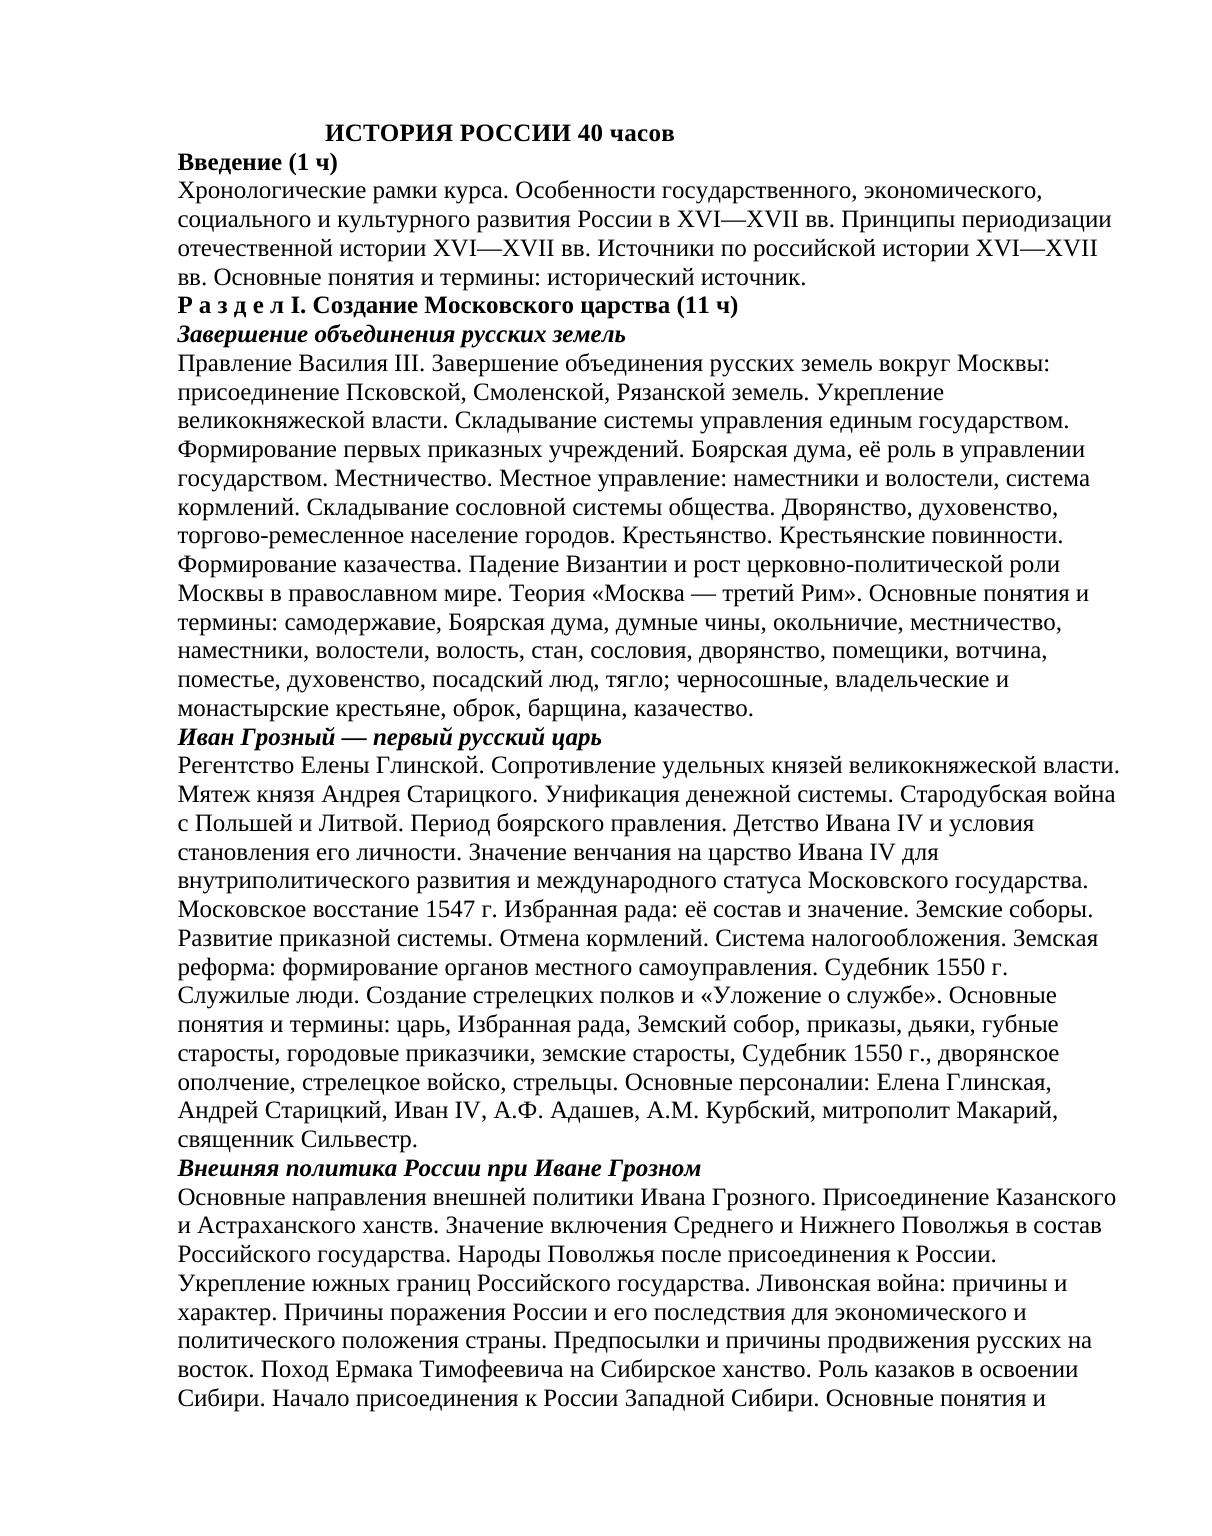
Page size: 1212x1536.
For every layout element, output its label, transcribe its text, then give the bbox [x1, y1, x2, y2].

text Хронологические рамки курса. Особенности государственного, экономического, социального и культурного развития России в XVI—XVII вв. Принципы периодизации отечественной истории XVI—XVII вв. Источники по российской истории XVI—XVII вв. Основные понятия и термины: исторический источник. [177, 176, 1123, 291]
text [177, 1182, 1123, 1412]
text Завершение объединения русских земель [177, 319, 1123, 348]
text Р а з д е л I. Создание Московского царства (11 ч) [177, 291, 1123, 319]
text Внешняя политика России при Иване Грозном [177, 1153, 1123, 1182]
text Иван Грозный — первый русский царь [177, 722, 1123, 751]
text ИСТОРИЯ РОССИИ 40 часов [251, 118, 1123, 147]
text Регентство Елены Глинской. Сопротивление удельных князей великокняжеской власти. Мятеж князя Андрея Старицкого. Унификация денежной системы. Стародубская война с Польшей и Литвой. Период боярского правления. Детство Ивана IV и условия становления его личности. Значение венчания на царство Ивана IV для внутриполитического развития и международного статуса Московского государства. Московское восстание 1547 г. Избранная рада: её состав и значение. Земские соборы. Развитие приказной системы. Отмена кормлений. Система налогообложения. Земская реформа: формирование органов местного самоуправления. Судебник 1550 г. Служилые люди. Создание стрелецких полков и «Уложение о службе». Основные понятия и термины: царь, Избранная рада, Земский собор, приказы, дьяки, губные старосты, городовые приказчики, земские старосты, Судебник 1550 г., дворянское ополчение, стрелецкое войско, стрельцы. Основные персоналии: Елена Глинская, Андрей Старицкий, Иван IV, А.Ф. Адашев, А.М. Курбский, митрополит Макарий, священник Сильвестр. [177, 751, 1123, 1153]
text Правление Василия III. Завершение объединения русских земель вокруг Москвы: присоединение Псковской, Смоленской, Рязанской земель. Укрепление великокняжеской власти. Складывание системы управления единым государством. Формирование первых приказных учреждений. Боярская дума, её роль в управлении государством. Местничество. Местное управление: наместники и волостели, система кормлений. Складывание сословной системы общества. Дворянство, духовенство, торгово-ремесленное население городов. Крестьянство. Крестьянские повинности. Формирование казачества. Падение Византии и рост церковно-политической роли Москвы в православном мире. Теория «Москва — третий Рим». Основные понятия и термины: самодержавие, Боярская дума, думные чины, окольничие, местничество, наместники, волостели, волость, стан, сословия, дворянство, помещики, вотчина, поместье, духовенство, посадский люд, тягло; черносошные, владельческие и монастырские крестьяне, оброк, барщина, казачество. [177, 348, 1123, 722]
text Введение (1 ч) [177, 147, 1123, 176]
